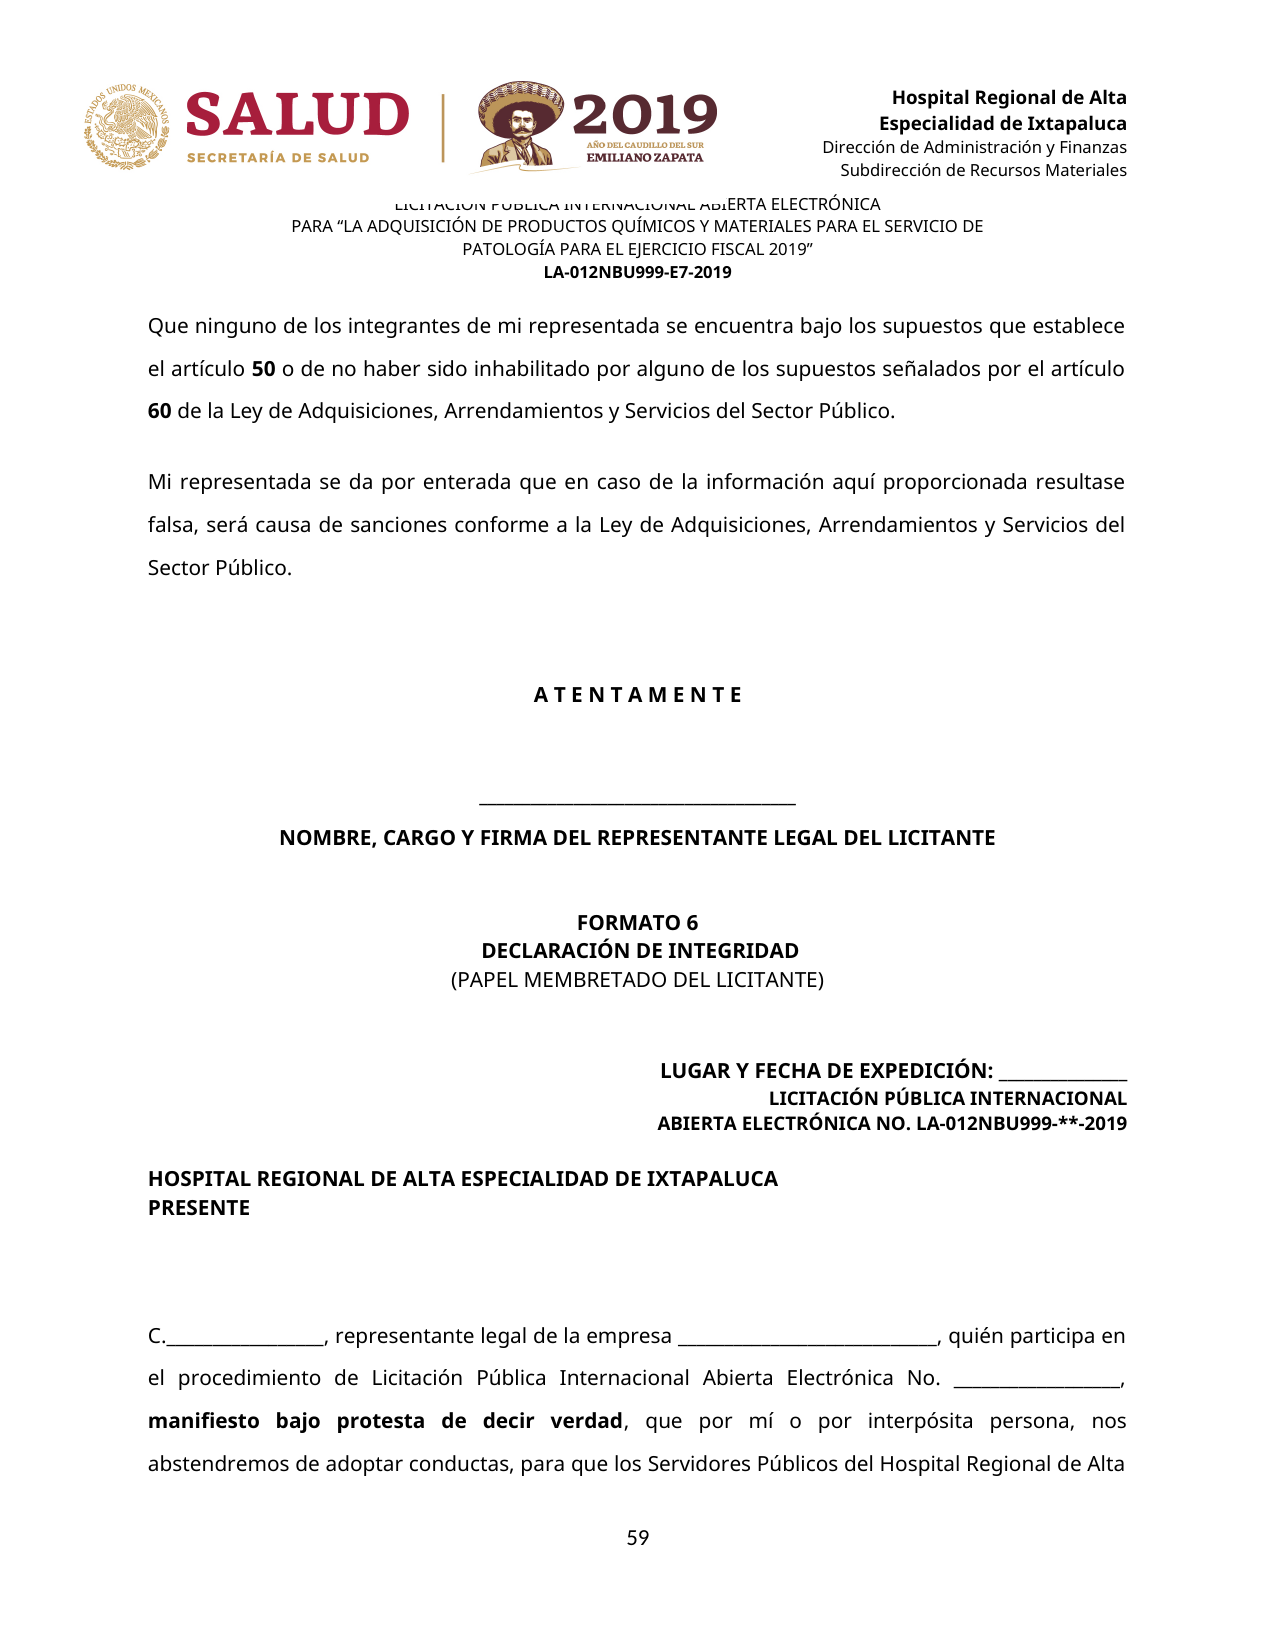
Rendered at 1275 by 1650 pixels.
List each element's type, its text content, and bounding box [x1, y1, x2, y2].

text LICITACIÓN PÚBLICA INTERNACIONAL [148, 1085, 1127, 1111]
text Que ninguno de los integrantes de mi representada se encuentra bajo los supuestos que establece el artículo 50 o de no haber sido inhabilitado por alguno de los supuestos señalados por el artículo 60 de la Ley de Adquisiciones, Arrendamientos y Servicios del Sector Público. [148, 311, 1127, 425]
text _____________________________________ [148, 780, 1127, 808]
text ABIERTA ELECTRÓNICA NO. LA-012NBU999-**-2019 [148, 1111, 1127, 1136]
text PRESENTE [148, 1193, 1127, 1221]
text Mi representada se da por enterada que en caso de la información aquí proporcionada resultase falsa, será causa de sanciones conforme a la Ley de Adquisiciones, Arrendamientos y Servicios del Sector Público. [148, 467, 1127, 581]
picture [38, 27, 728, 207]
text DECLARACIÓN DE INTEGRIDAD [148, 936, 1127, 965]
text HOSPITAL REGIONAL DE ALTA ESPECIALIDAD DE IXTAPALUCA [148, 1164, 1127, 1193]
text (PAPEL MEMBRETADO DEL LICITANTE) [148, 965, 1127, 993]
text NOMBRE, CARGO Y FIRMA DEL REPRESENTANTE LEGAL DEL LICITANTE [148, 823, 1127, 851]
text FORMATO 6 [148, 908, 1127, 936]
text LUGAR Y FECHA DE EXPEDICIÓN: _______________ [148, 1057, 1127, 1085]
text A T E N T A M E N T E [148, 681, 1127, 709]
